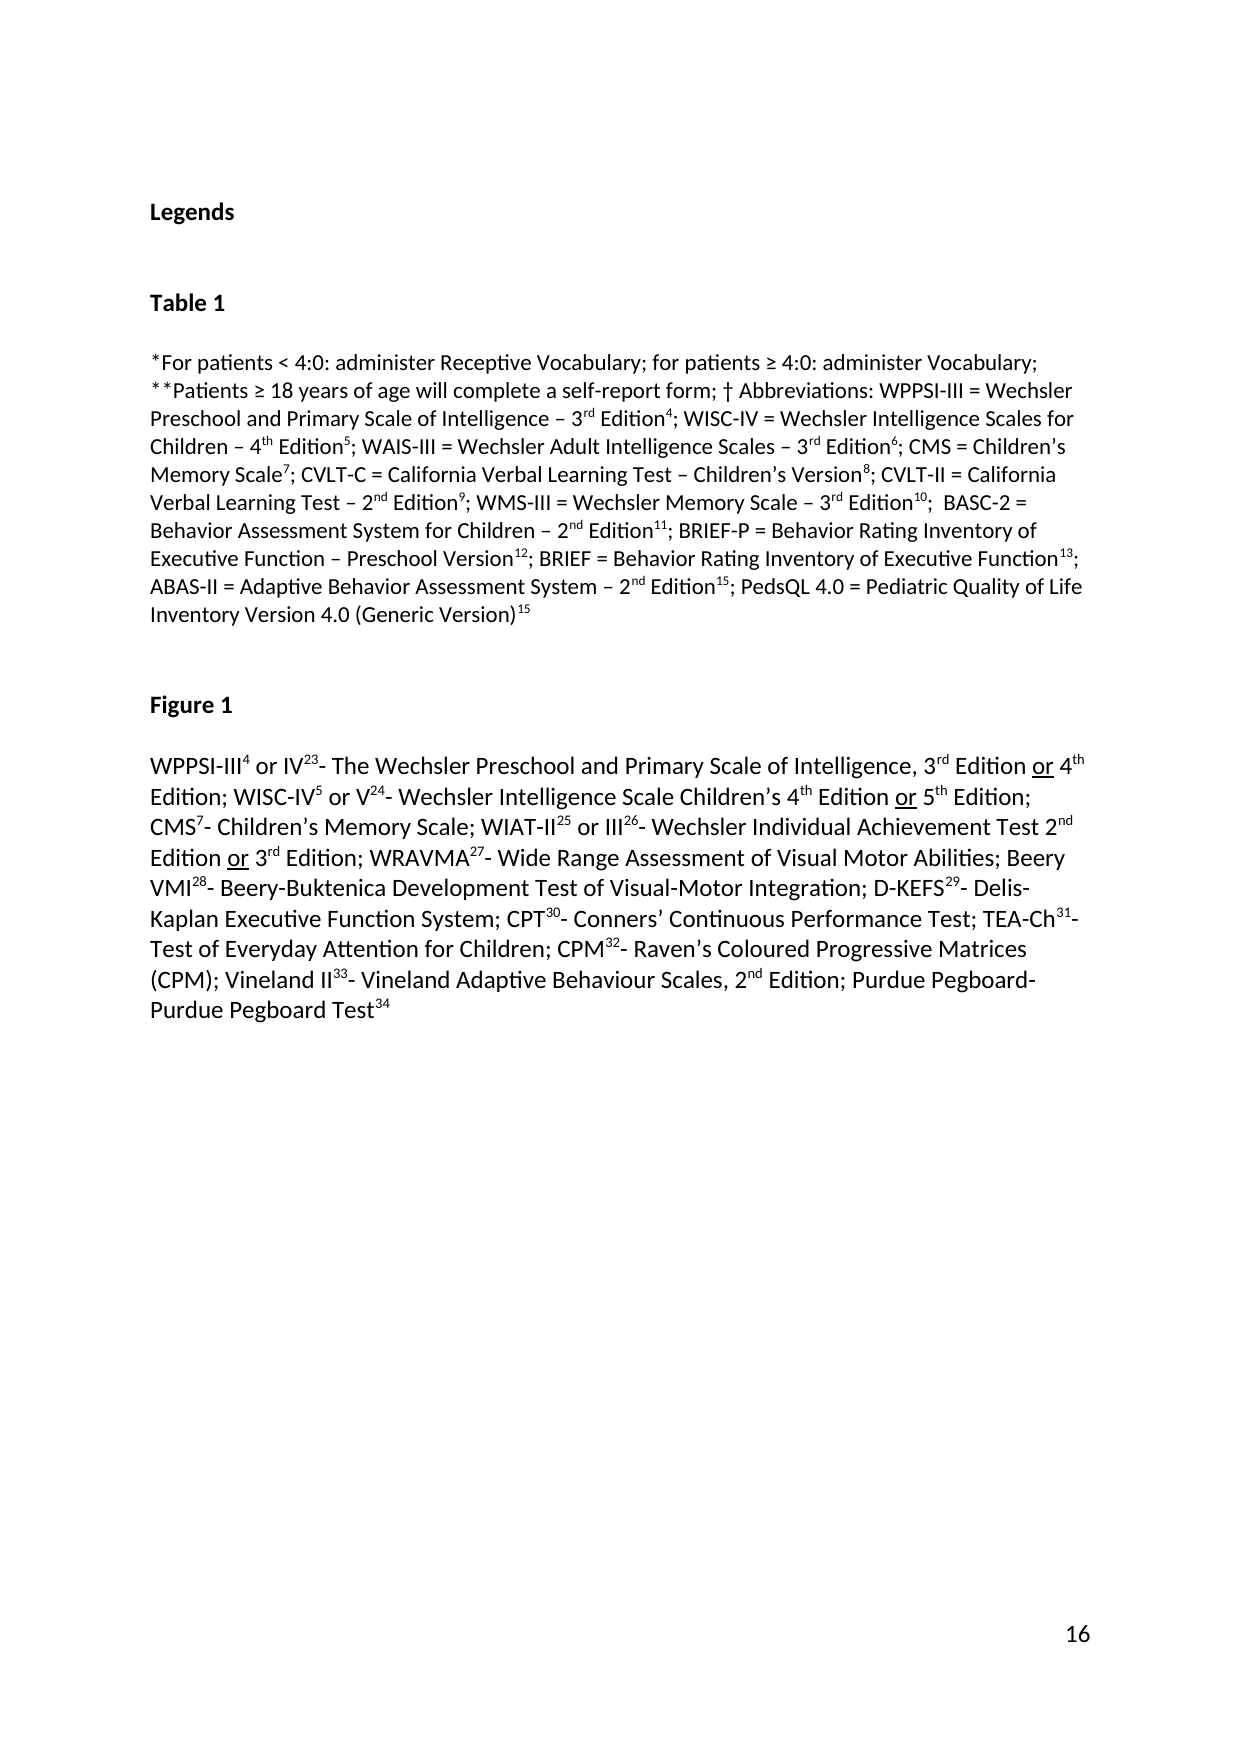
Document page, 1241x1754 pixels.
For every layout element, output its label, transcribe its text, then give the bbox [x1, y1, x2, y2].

text WPPSI-III4 or IV23- The Wechsler Preschool and Primary Scale of Intelligence, 3rd Edition or 4th Edition; WISC-IV5 or V24- Wechsler Intelligence Scale Children’s 4th Edition or 5th Edition; CMS7- Children’s Memory Scale; WIAT-II25 or III26- Wechsler Individual Achievement Test 2nd Edition or 3rd Edition; WRAVMA27- Wide Range Assessment of Visual Motor Abilities; Beery VMI28- Beery-Buktenica Development Test of Visual-Motor Integration; D-KEFS29- Delis-Kaplan Executive Function System; CPT30- Conners’ Continuous Performance Test; TEA-Ch31- Test of Everyday Attention for Children; CPM32- Raven’s Coloured Progressive Matrices (CPM); Vineland II33- Vineland Adaptive Behaviour Scales, 2nd Edition; Purdue Pegboard- Purdue Pegboard Test34 [150, 751, 1090, 1025]
text Legends [150, 196, 1090, 226]
text Table 1 [150, 287, 1090, 318]
text *For patients < 4:0: administer Receptive Vocabulary; for patients ≥ 4:0: administer Vocabulary; **Patients ≥ 18 years of age will complete a self-report form; † Abbreviations: WPPSI-III = Wechsler Preschool and Primary Scale of Intelligence – 3rd Edition4; WISC-IV = Wechsler Intelligence Scales for Children – 4th Edition5; WAIS-III = Wechsler Adult Intelligence Scales – 3rd Edition6; CMS = Children’s Memory Scale7; CVLT-C = California Verbal Learning Test – Children’s Version8; CVLT-II = California Verbal Learning Test – 2nd Edition9; WMS-III = Wechsler Memory Scale – 3rd Edition10; BASC-2 = Behavior Assessment System for Children – 2nd Edition11; BRIEF-P = Behavior Rating Inventory of Executive Function – Preschool Version12; BRIEF = Behavior Rating Inventory of Executive Function13; ABAS-II = Adaptive Behavior Assessment System – 2nd Edition15; PedsQL 4.0 = Pediatric Quality of Life Inventory Version 4.0 (Generic Version)15 [150, 348, 1090, 628]
text Figure 1 [150, 689, 1090, 720]
